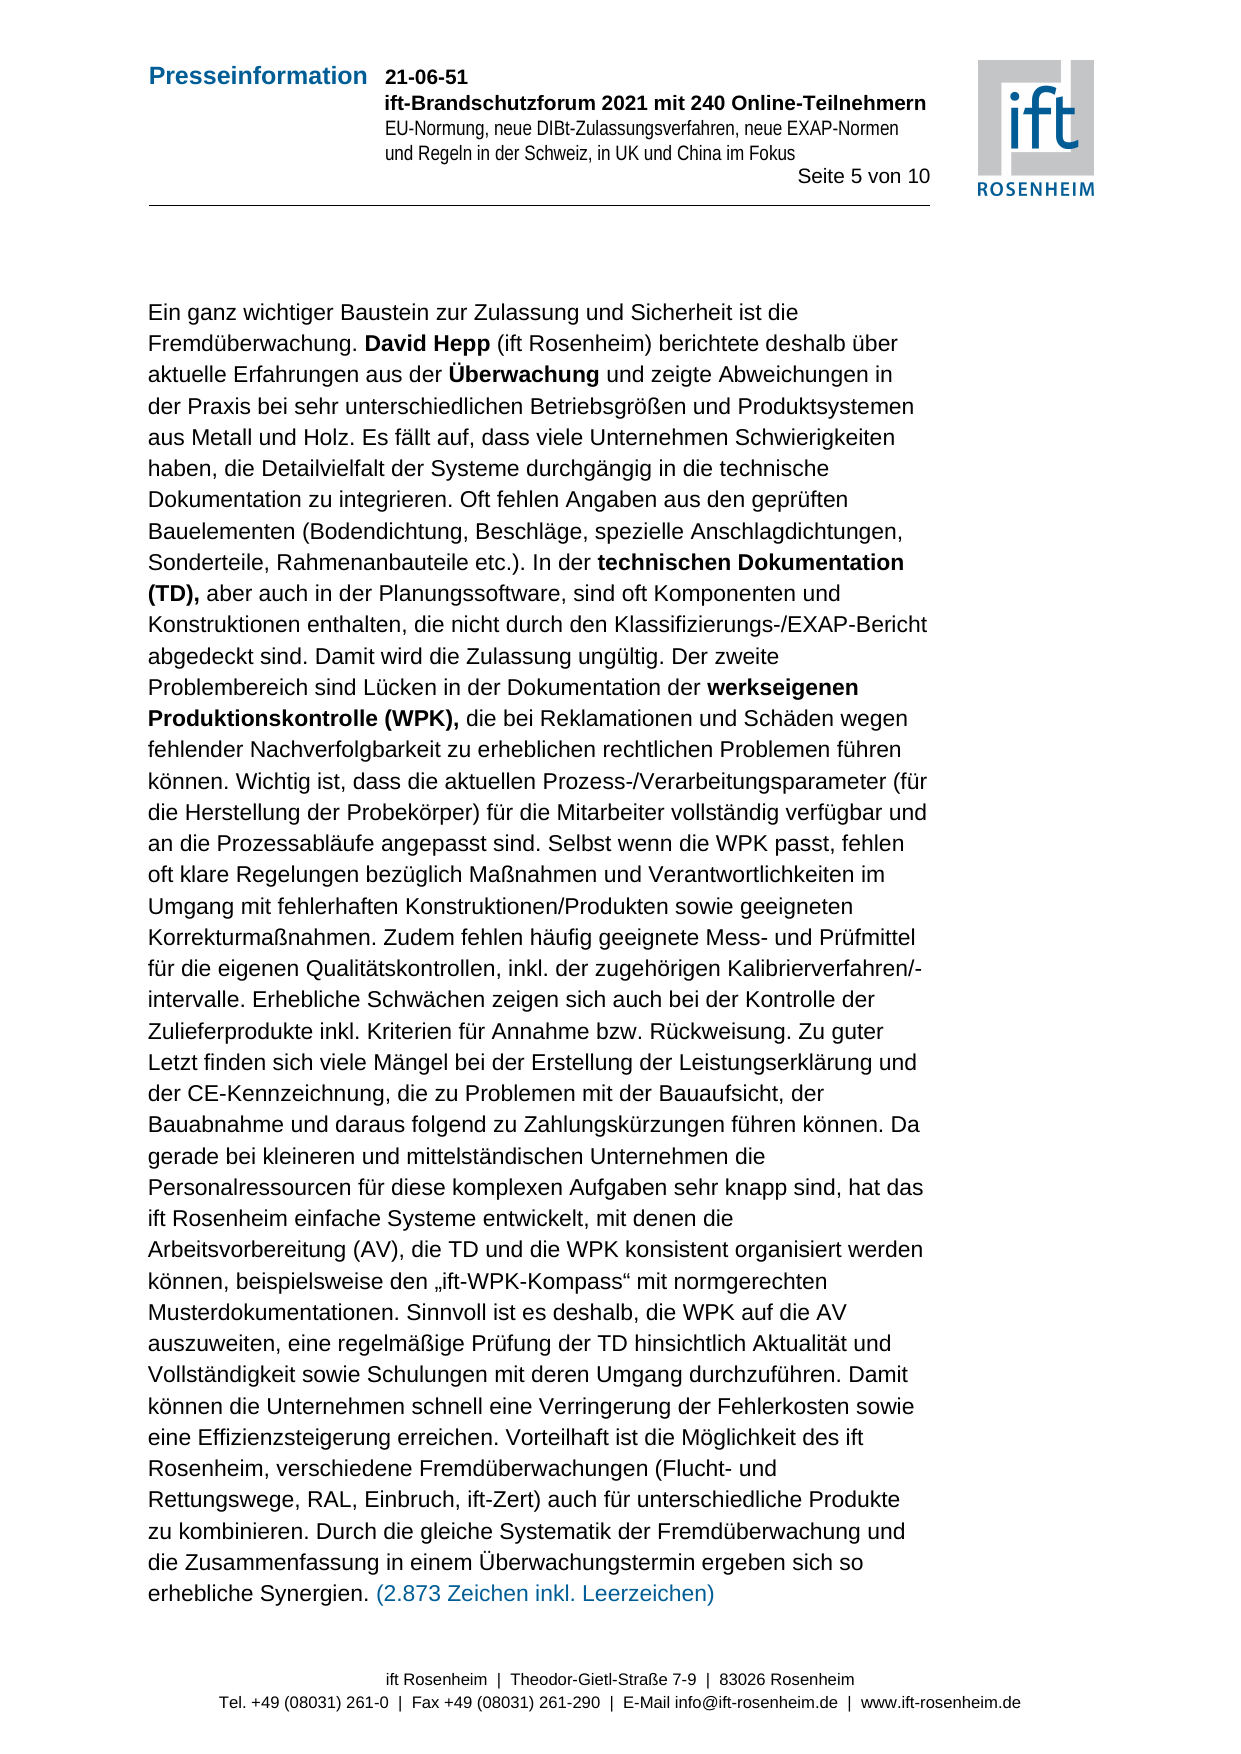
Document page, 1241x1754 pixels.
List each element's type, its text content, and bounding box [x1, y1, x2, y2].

text Ein ganz wichtiger Baustein zur Zulassung und Sicherheit ist die Fremdüberwachung. David Hepp (ift Rosenheim) berichtete deshalb über aktuelle Erfahrungen aus der Überwachung und zeigte Abweichungen in der Praxis bei sehr unterschiedlichen Betriebsgrößen und Produktsystemen aus Metall und Holz. Es fällt auf, dass viele Unternehmen Schwierigkeiten haben, die Detailvielfalt der Systeme durchgängig in die technische Dokumentation zu integrieren. Oft fehlen Angaben aus den geprüften Bauelementen (Bodendichtung, Beschläge, spezielle Anschlagdichtungen, Sonderteile, Rahmenanbauteile etc.). In der technischen Dokumentation (TD), aber auch in der Planungssoftware, sind oft Komponenten und Konstruktionen enthalten, die nicht durch den Klassifizierungs-/EXAP-Bericht abgedeckt sind. Damit wird die Zulassung ungültig. Der zweite Problembereich sind Lücken in der Dokumentation der werkseigenen Produktionskontrolle (WPK), die bei Reklamationen und Schäden wegen fehlender Nachverfolgbarkeit zu erheblichen rechtlichen Problemen führen können. Wichtig ist, dass die aktuellen Prozess-/Verarbeitungsparameter (für die Herstellung der Probekörper) für die Mitarbeiter vollständig verfügbar und an die Prozessabläufe angepasst sind. Selbst wenn die WPK passt, fehlen oft klare Regelungen bezüglich Maßnahmen und Verantwortlichkeiten im Umgang mit fehlerhaften Konstruktionen/Produkten sowie geeigneten Korrekturmaßnahmen. Zudem fehlen häufig geeignete Mess- und Prüfmittel für die eigenen Qualitätskontrollen, inkl. der zugehörigen Kalibrierverfahren/-intervalle. Erhebliche Schwächen zeigen sich auch bei der Kontrolle der Zulieferprodukte inkl. Kriterien für Annahme bzw. Rückweisung. Zu guter Letzt finden sich viele Mängel bei der Erstellung der Leistungserklärung und der CE-Kennzeichnung, die zu Problemen mit der Bauaufsicht, der Bauabnahme und daraus folgend zu Zahlungskürzungen führen können. Da gerade bei kleineren und mittelständischen Unternehmen die Personalressourcen für diese komplexen Aufgaben sehr knapp sind, hat das ift Rosenheim einfache Systeme entwickelt, mit denen die Arbeitsvorbereitung (AV), die TD und die WPK konsistent organisiert werden können, beispielsweise den „ift-WPK-Kompass“ mit normgerechten Musterdokumentationen. Sinnvoll ist es deshalb, die WPK auf die AV auszuweiten, eine regelmäßige Prüfung der TD hinsichtlich Aktualität und Vollständigkeit sowie Schulungen mit deren Umgang durchzuführen. Damit können die Unternehmen schnell eine Verringerung der Fehlerkosten sowie eine Effizienzsteigerung erreichen. Vorteilhaft ist die Möglichkeit des ift Rosenheim, verschiedene Fremdüberwachungen (Flucht- und Rettungswege, RAL, Einbruch, ift-Zert) auch für unterschiedliche Produkte zu kombinieren. Durch die gleiche Systematik der Fremdüberwachung und die Zusammenfassung in einem Überwachungstermin ergeben sich so erhebliche Synergien. (2.873 Zeichen inkl. Leerzeichen) [148, 295, 930, 1608]
picture [978, 60, 1094, 196]
